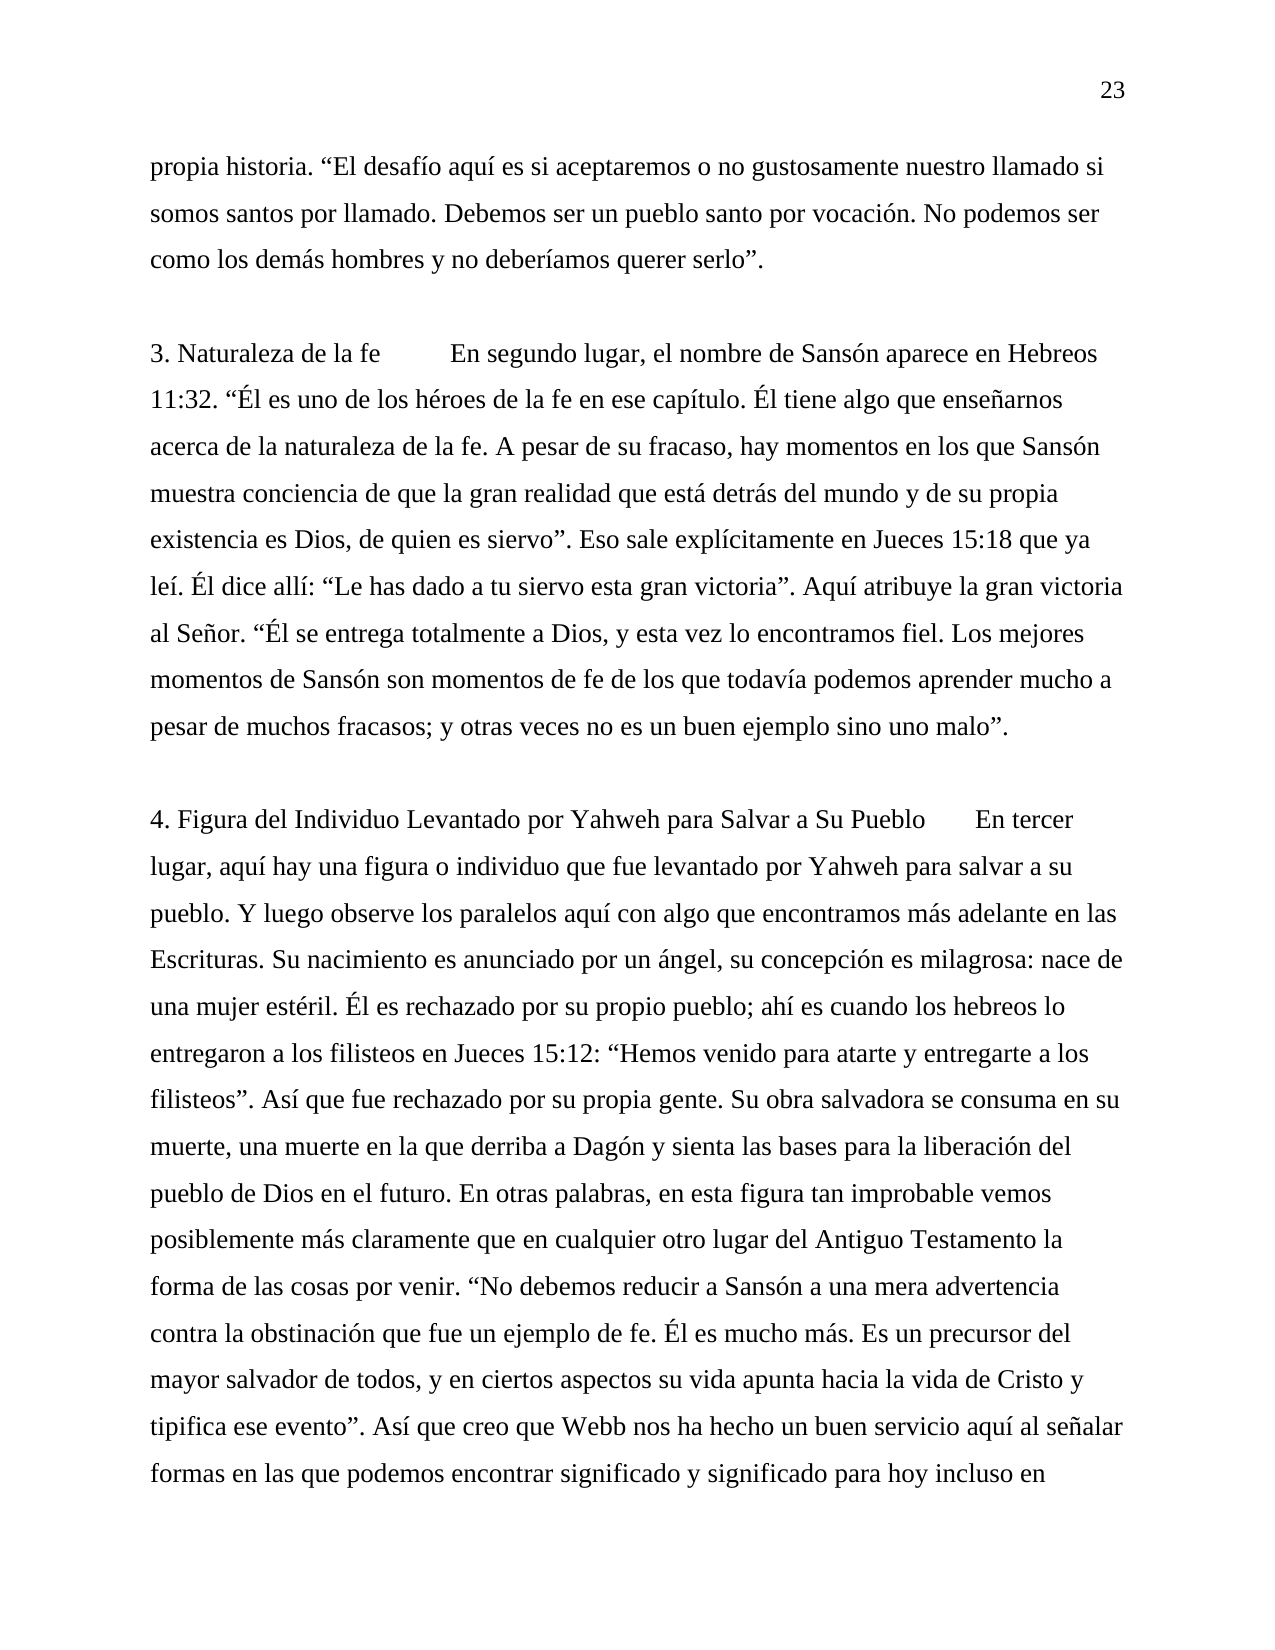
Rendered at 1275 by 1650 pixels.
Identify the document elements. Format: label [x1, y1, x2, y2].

text [150, 150, 1125, 1488]
